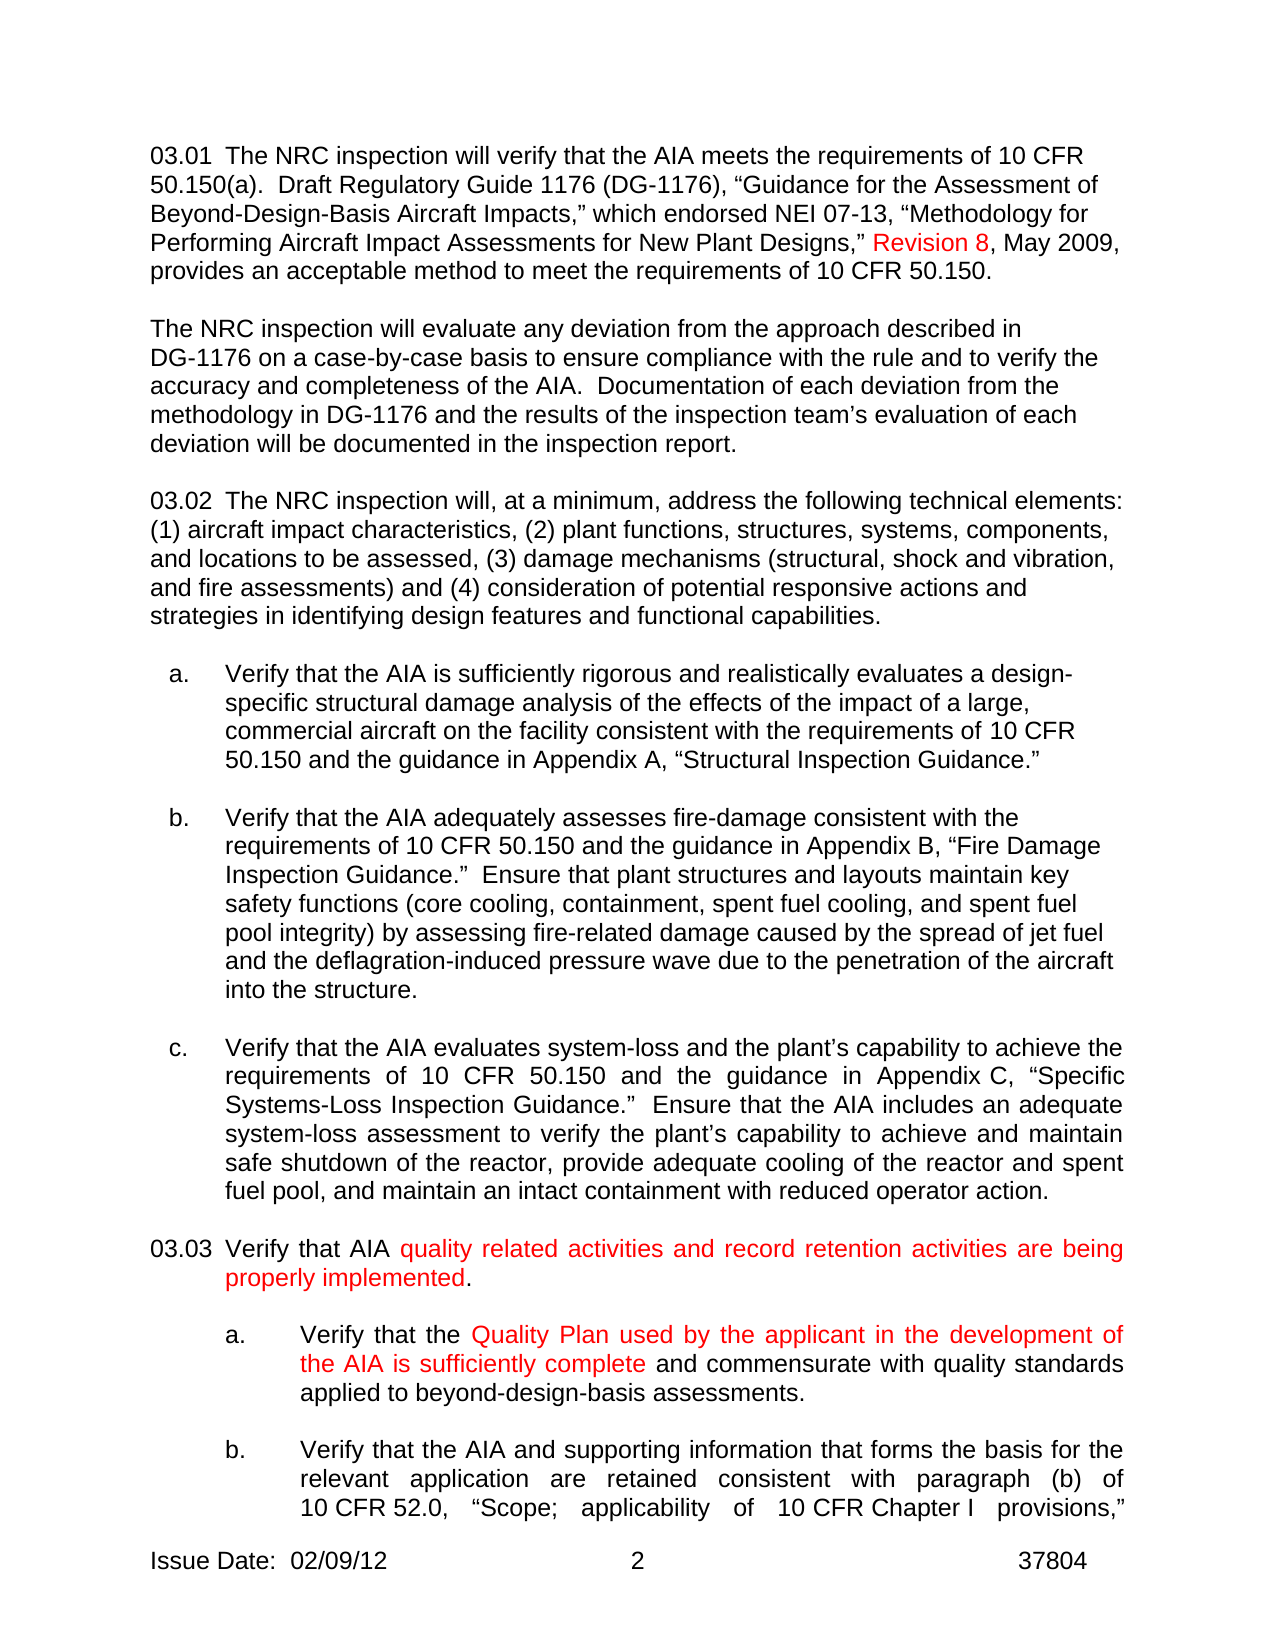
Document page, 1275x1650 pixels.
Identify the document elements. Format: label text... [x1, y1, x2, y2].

list Verify that the Quality Plan used by the applicant in the development of the AIA is sufficiently complete and commensurate with quality standards applied to beyond-design-basis assessments. [225, 1320, 1125, 1406]
text The NRC inspection will evaluate any deviation from the approach described in DG-1176 on a case-by-case basis to ensure compliance with the rule and to verify the accuracy and completeness of the AIA. Documentation of each deviation from the methodology in DG-1176 and the results of the inspection team’s evaluation of each deviation will be documented in the inspection report. [150, 314, 1125, 457]
text a. Verify that the AIA is sufficiently rigorous and realistically evaluates a design-specific structural damage analysis of the effects of the impact of a large, commercial aircraft on the facility consistent with the requirements of 10 CFR 50.150 and the guidance in Appendix A, “Structural Inspection Guidance.” [169, 659, 1125, 774]
text 03.01 The NRC inspection will verify that the AIA meets the requirements of 10 CFR 50.150(a). Draft Regulatory Guide 1176 (DG-1176), “Guidance for the Assessment of Beyond-Design-Basis Aircraft Impacts,” which endorsed NEI 07-13, “Methodology for Performing Aircraft Impact Assessments for New Plant Designs,” Revision 8, May 2009, provides an acceptable method to meet the requirements of 10 CFR 50.150. [150, 141, 1125, 285]
text 03.02 The NRC inspection will, at a minimum, address the following technical elements: (1) aircraft impact characteristics, (2) plant functions, structures, systems, components, and locations to be assessed, (3) damage mechanisms (structural, shock and vibration, and fire assessments) and (4) consideration of potential responsive actions and strategies in identifying design features and functional capabilities. [150, 486, 1125, 630]
text c. Verify that the AIA evaluates system-loss and the plant’s capability to achieve the requirements of 10 CFR 50.150 and the guidance in Appendix C, “Specific Systems-Loss Inspection Guidance.” Ensure that the AIA includes an adequate system-loss assessment to verify the plant’s capability to achieve and maintain safe shutdown of the reactor, provide adequate cooling of the reactor and spent fuel pool, and maintain an intact containment with reduced operator action. [169, 1032, 1125, 1205]
list Verify that AIA quality related activities and record retention activities are being properly implemented. [150, 1234, 1125, 1291]
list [225, 1435, 1125, 1521]
text b. Verify that the AIA adequately assesses fire-damage consistent with the requirements of 10 CFR 50.150 and the guidance in Appendix B, “Fire Damage Inspection Guidance.” Ensure that plant structures and layouts maintain key safety functions (core cooling, containment, spent fuel cooling, and spent fuel pool integrity) by assessing fire-related damage caused by the spread of jet fuel and the deflagration-induced pressure wave due to the penetration of the aircraft into the structure. [169, 802, 1125, 1004]
